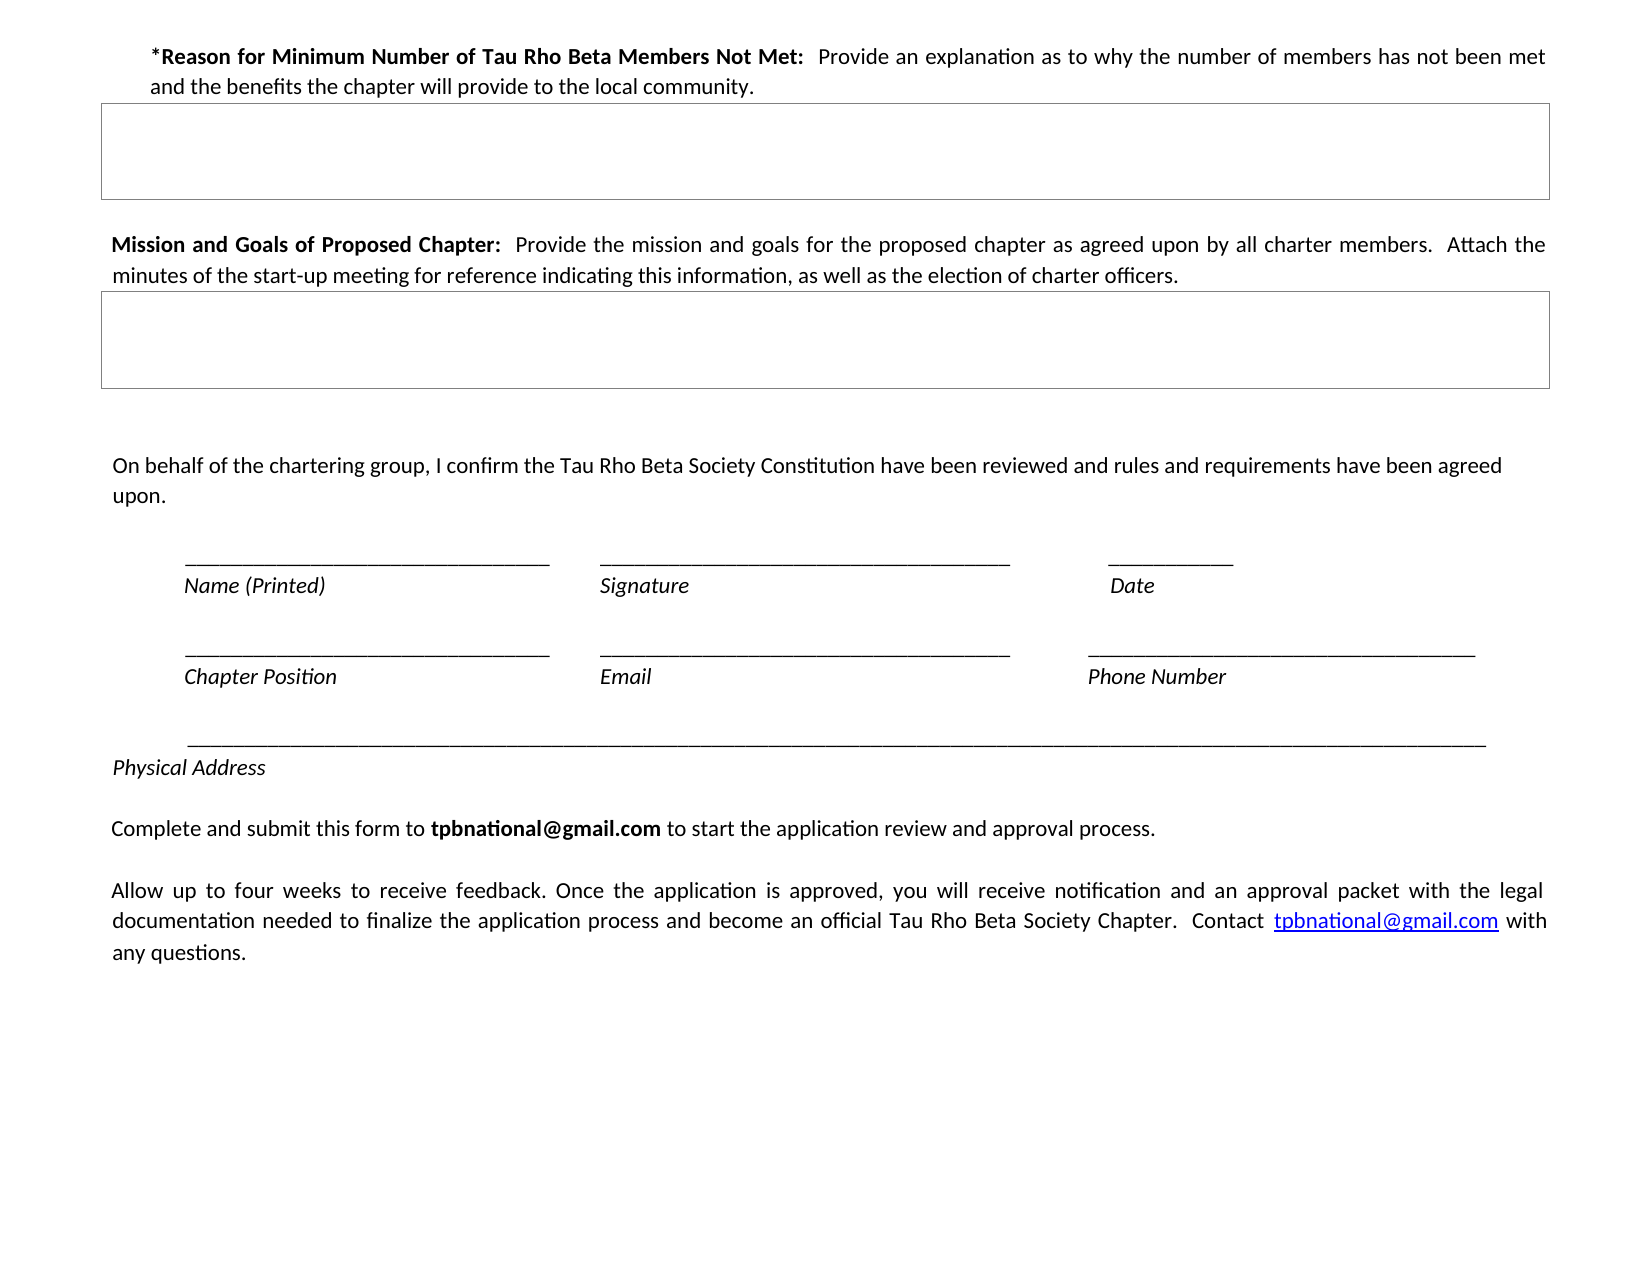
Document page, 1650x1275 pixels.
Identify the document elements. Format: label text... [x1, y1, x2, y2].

table_header [102, 104, 1549, 199]
table_header ___________ [1064, 542, 1481, 572]
text Mission and Goals of Proposed Chapter: Provide the mission and goals for the proposed chapter as agreed upon by all charter members. Attach the minutes of the start-up meeting for reference indicating this information, as well as the election of charter officers. [111, 230, 1547, 289]
table_header ________________________________ [113, 542, 587, 572]
text __________________________________________________________________________________________________________________ Physical Address [111, 722, 1547, 781]
table_cell Signature [587, 572, 1064, 632]
text *Reason for Minimum Number of Tau Rho Beta Members Not Met: Provide an explanation as to why the number of members has not been met and the benefits the chapter will provide to the local community. [150, 42, 1547, 100]
table_cell Date [1064, 572, 1481, 632]
table_header ____________________________________ [587, 542, 1064, 572]
text Allow up to four weeks to receive feedback. Once the application is approved, you will receive notification and an approval packet with the legal documentation needed to finalize the application process and become an official Tau Rho Beta Society Chapter. Contact tpbnational@gmail.com with any questions. [111, 876, 1547, 966]
table_cell Name (Printed) [113, 572, 587, 632]
table_cell Phone Number [1064, 662, 1481, 692]
table_cell ________________________________ [113, 632, 587, 662]
text Complete and submit this form to tpbnational@gmail.com to start the application review and approval process. [111, 814, 1547, 842]
table_cell ____________________________________ [587, 632, 1064, 662]
table_header [102, 292, 1549, 388]
table_cell __________________________________ [1064, 632, 1481, 662]
table_cell Email [587, 662, 1064, 692]
table_cell Chapter Position [113, 662, 587, 692]
text On behalf of the chartering group, I confirm the Tau Rho Beta Society Constitution have been reviewed and rules and requirements have been agreed upon. [112, 451, 1512, 509]
